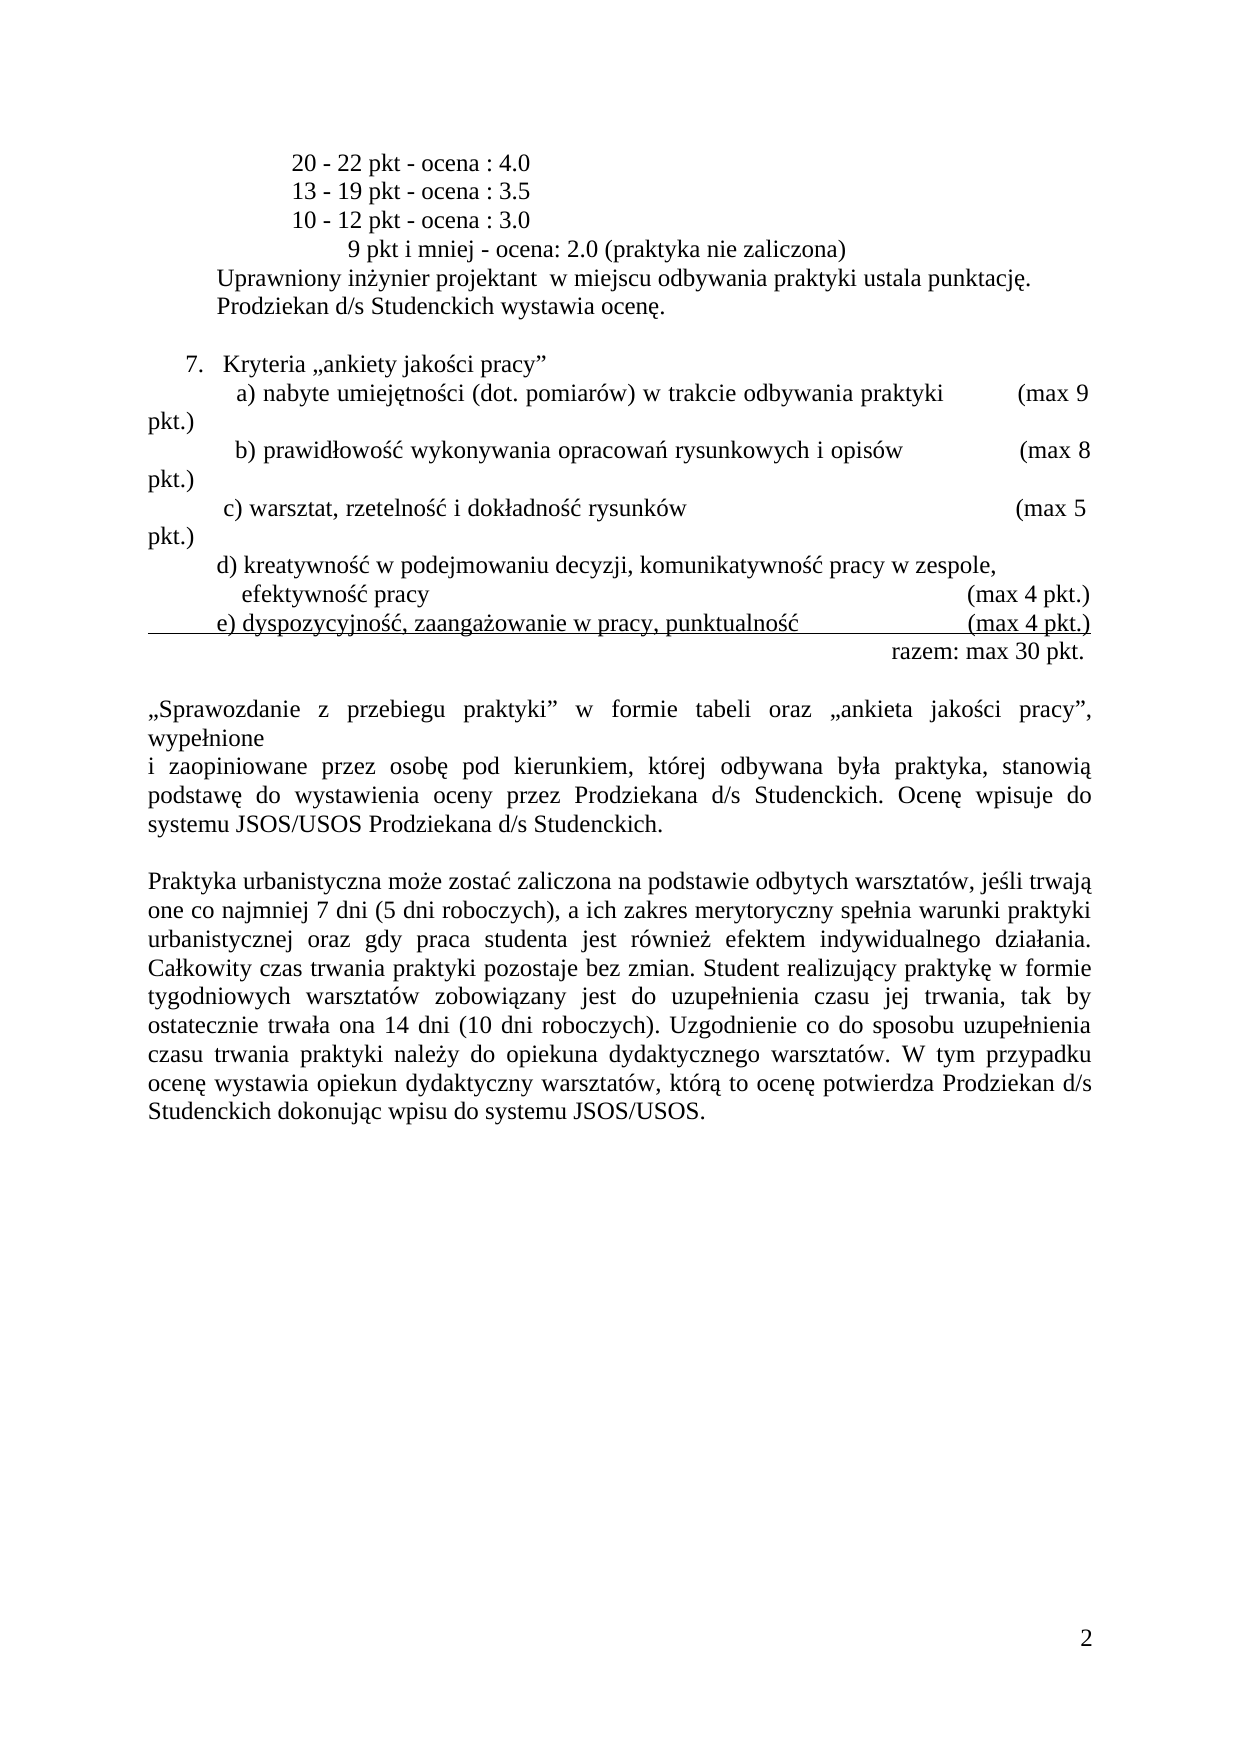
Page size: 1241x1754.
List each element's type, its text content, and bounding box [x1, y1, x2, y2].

text a) nabyte umiejętności (dot. pomiarów) w trakcie odbywania praktyki (max 9 pkt.) [148, 378, 1093, 435]
text 13 - 19 pkt - ocena : 3.5 [148, 176, 1093, 205]
text 9 pkt i mniej - ocena: 2.0 (praktyka nie zaliczona) [148, 234, 1093, 263]
text c) warsztat, rzetelność i dokładność rysunków (max 5 pkt.) [148, 493, 1093, 550]
text 10 - 12 pkt - ocena : 3.0 [148, 205, 1093, 234]
text e) dyspozycyjność, zaangażowanie w pracy, punktualność (max 4 pkt.) [148, 608, 1093, 636]
text „Sprawozdanie z przebiegu praktyki” w formie tabeli oraz „ankieta jakości pracy”, wypełnione [148, 694, 1093, 751]
text 20 - 22 pkt - ocena : 4.0 [148, 148, 1093, 176]
text i zaopiniowane przez osobę pod kierunkiem, której odbywana była praktyka, stanowią podstawę do wystawienia oceny przez Prodziekana d/s Studenckich. Ocenę wpisuje do systemu JSOS/USOS Prodziekana d/s Studenckich. [148, 751, 1093, 838]
list Kryteria „ankiety jakości pracy” [185, 349, 1093, 378]
text Uprawniony inżynier projektant w miejscu odbywania praktyki ustala punktację. [148, 263, 1093, 291]
text razem: max 30 pkt. [148, 636, 1093, 665]
text d) kreatywność w podejmowaniu decyzji, komunikatywność pracy w zespole, [148, 550, 1093, 579]
text b) prawidłowość wykonywania opracowań rysunkowych i opisów (max 8 pkt.) [148, 435, 1093, 493]
text efektywność pracy (max 4 pkt.) [148, 579, 1093, 608]
text Prodziekan d/s Studenckich wystawia ocenę. [148, 291, 1093, 320]
text Praktyka urbanistyczna może zostać zaliczona na podstawie odbytych warsztatów, jeśli trwają one co najmniej 7 dni (5 dni roboczych), a ich zakres merytoryczny spełnia warunki praktyki urbanistycznej oraz gdy praca studenta jest również efektem indywidualnego działania. Całkowity czas trwania praktyki pozostaje bez zmian. Student realizujący praktykę w formie tygodniowych warsztatów zobowiązany jest do uzupełnienia czasu jej trwania, tak by ostatecznie trwała ona 14 dni (10 dni roboczych). Uzgodnienie co do sposobu uzupełnienia czasu trwania praktyki należy do opiekuna dydaktycznego warsztatów. W tym przypadku ocenę wystawia opiekun dydaktyczny warsztatów, którą to ocenę potwierdza Prodziekan d/s Studenckich dokonując wpisu do systemu JSOS/USOS. [148, 866, 1093, 1125]
